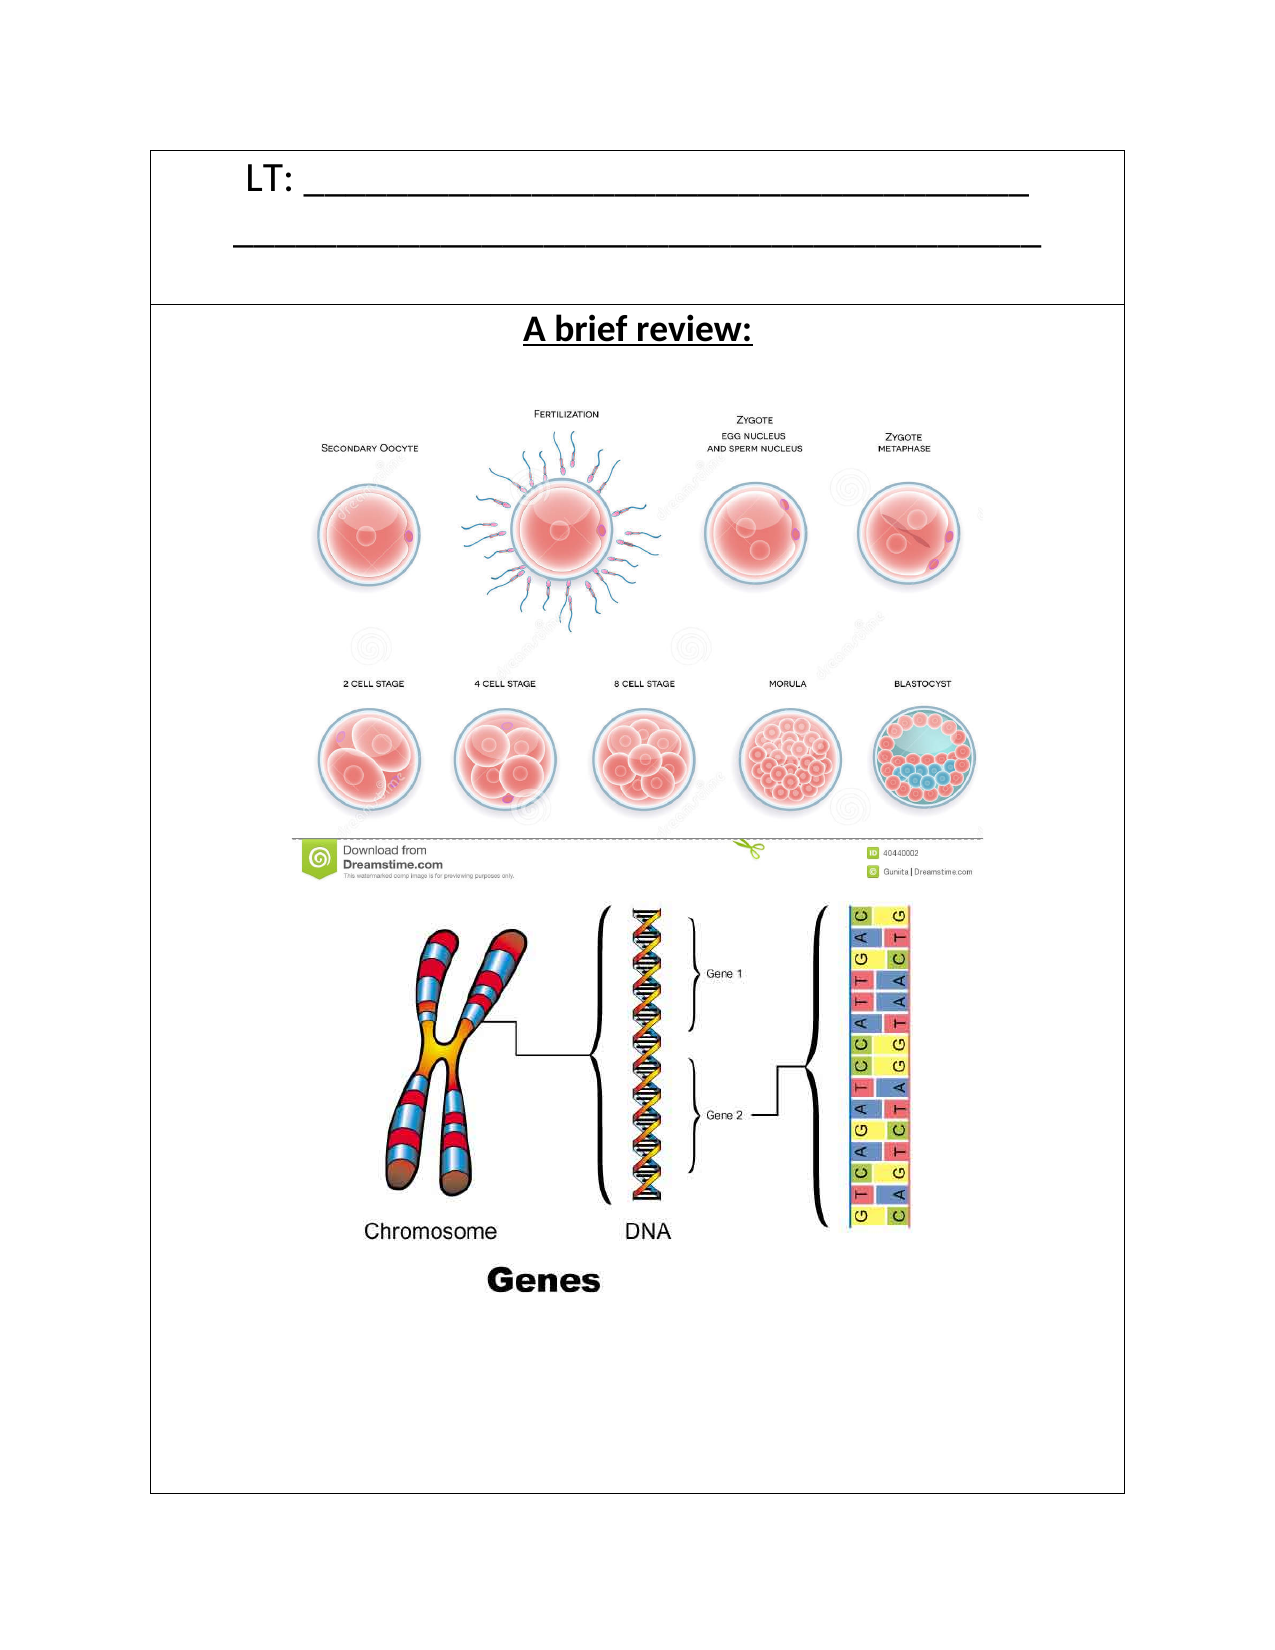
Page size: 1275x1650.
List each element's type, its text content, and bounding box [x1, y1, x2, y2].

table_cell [151, 305, 1124, 1493]
picture [291, 396, 984, 1310]
table_header LT: ___________________________________ _______________________________________ [151, 151, 1124, 303]
